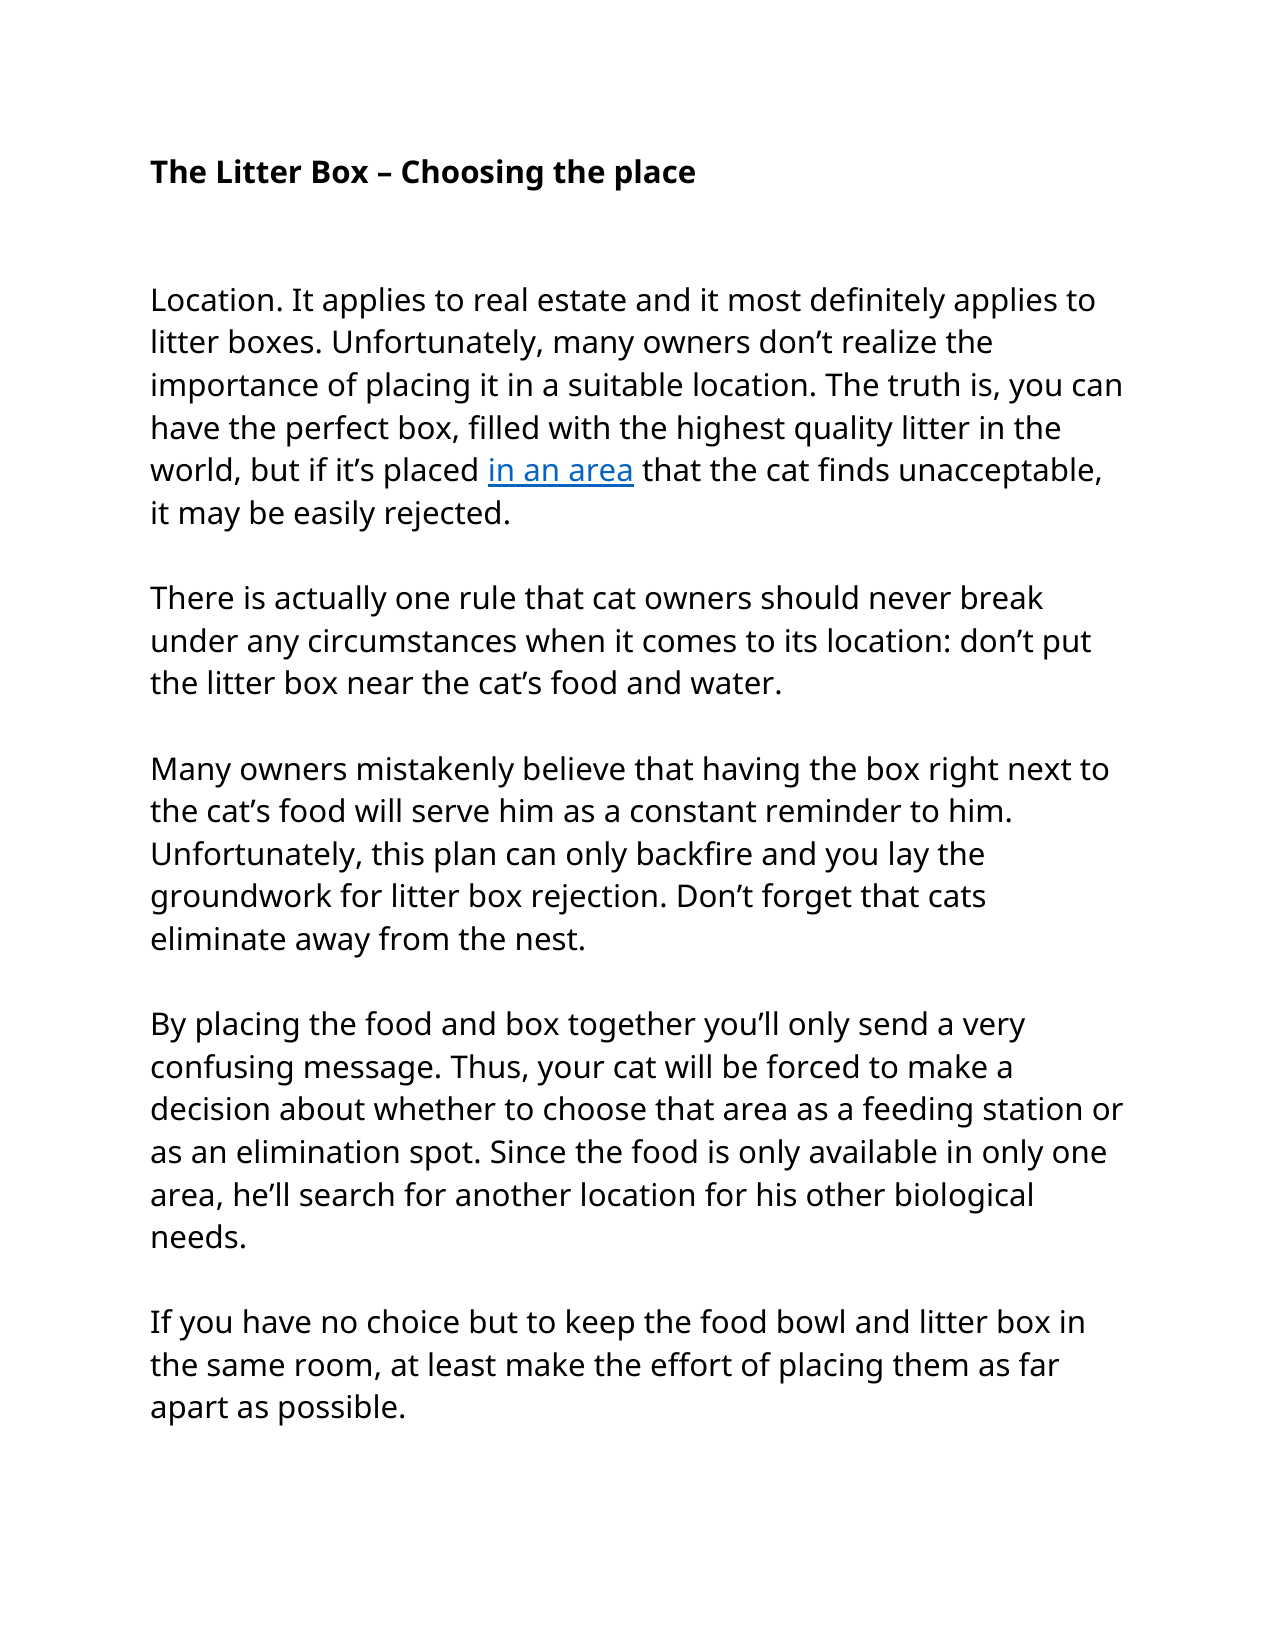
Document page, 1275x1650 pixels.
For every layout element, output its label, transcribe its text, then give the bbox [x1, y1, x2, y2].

text There is actually one rule that cat owners should never break under any circumstances when it comes to its location: don’t put the litter box near the cat’s food and water. [150, 576, 1125, 704]
text If you have no choice but to keep the food bowl and litter box in the same room, at least make the effort of placing them as far apart as possible. [150, 1300, 1125, 1428]
text Many owners mistakenly believe that having the box right next to the cat’s food will serve him as a constant reminder to him. Unfortunately, this plan can only backfire and you lay the groundwork for litter box rejection. Don’t forget that cats eliminate away from the nest. [150, 746, 1125, 959]
text Location. It applies to real estate and it most definitely applies to litter boxes. Unfortunately, many owners don’t realize the importance of placing it in a suitable location. The truth is, you can have the perfect box, filled with the highest quality litter in the world, but if it’s placed in an area that the cat finds unacceptable, it may be easily rejected. [150, 278, 1125, 533]
text By placing the food and box together you’ll only send a very confusing message. Thus, your cat will be forced to make a decision about whether to choose that area as a feeding station or as an elimination spot. Since the food is only available in only one area, he’ll search for another location for his other biological needs. [150, 1002, 1125, 1258]
text The Litter Box – Choosing the place [150, 150, 1125, 193]
